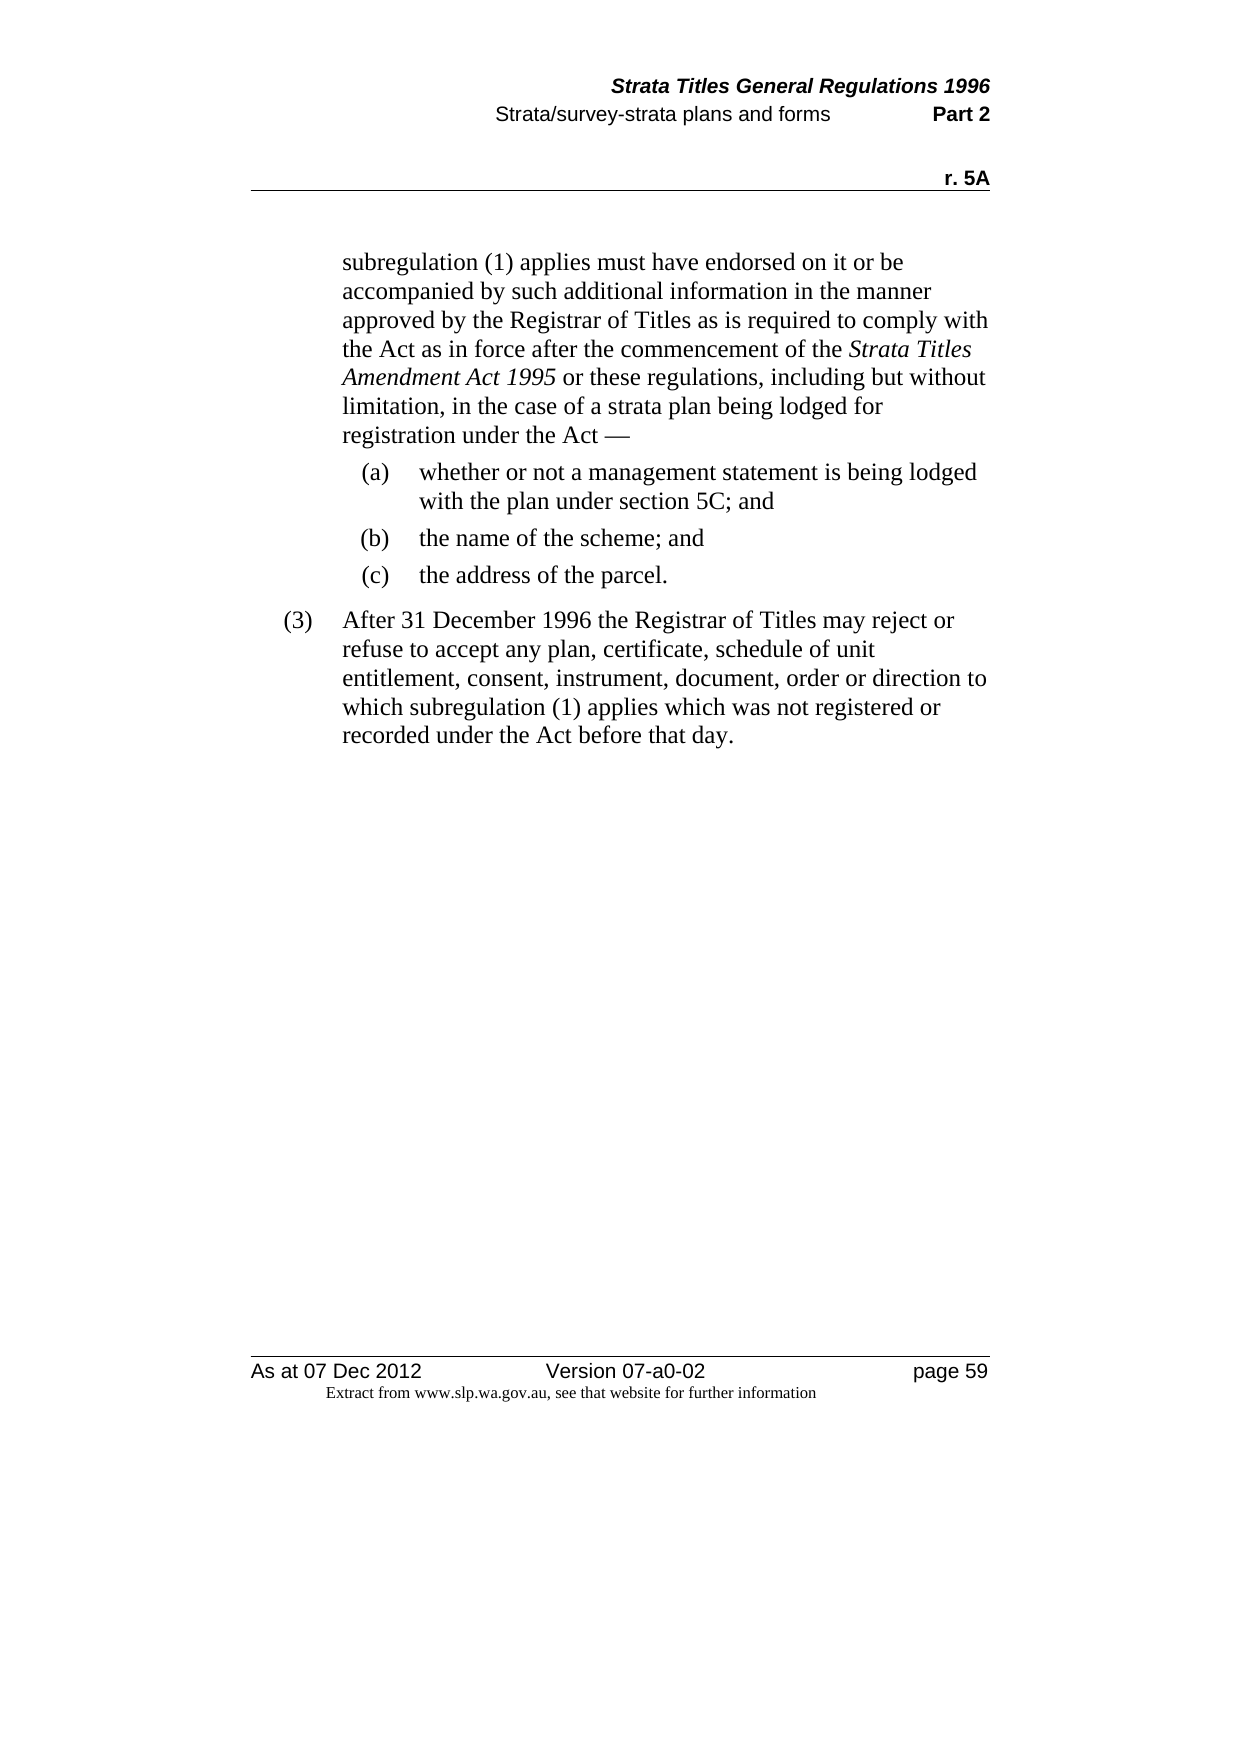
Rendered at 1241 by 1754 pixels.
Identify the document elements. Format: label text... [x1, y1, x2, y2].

text (a) whether or not a management statement is being lodged with the plan under section 5C; and [251, 457, 990, 514]
text (b) the name of the scheme; and [251, 523, 990, 552]
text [251, 247, 990, 449]
text (c) the address of the parcel. [251, 560, 990, 589]
text (3) After 31 December 1996 the Registrar of Titles may reject or refuse to accept any plan, certificate, schedule of unit entitlement, consent, instrument, document, order or direction to which subregulation (1) applies which was not registered or recorded under the Act before that day. [251, 605, 990, 749]
